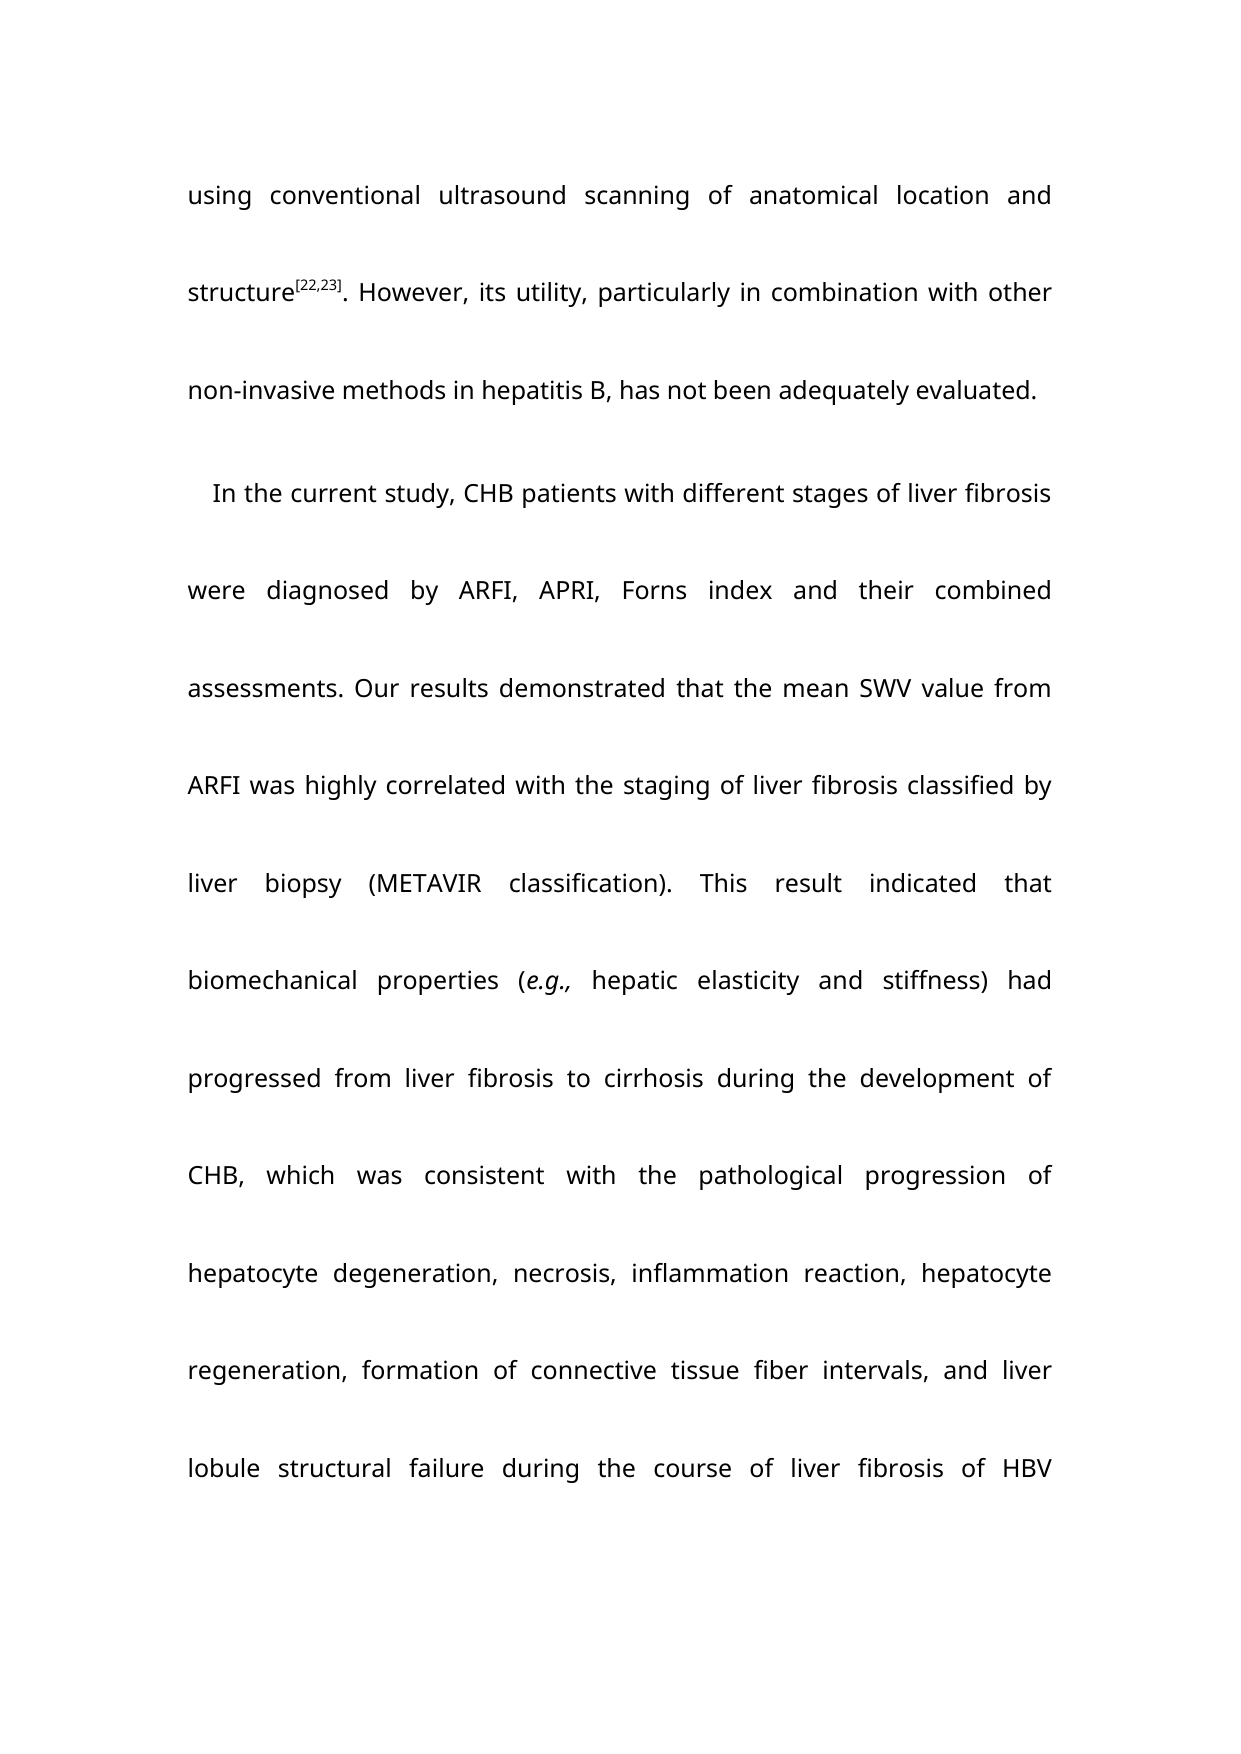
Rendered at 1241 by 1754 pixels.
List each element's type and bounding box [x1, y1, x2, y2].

text [187, 162, 1053, 422]
text [187, 460, 1053, 1500]
